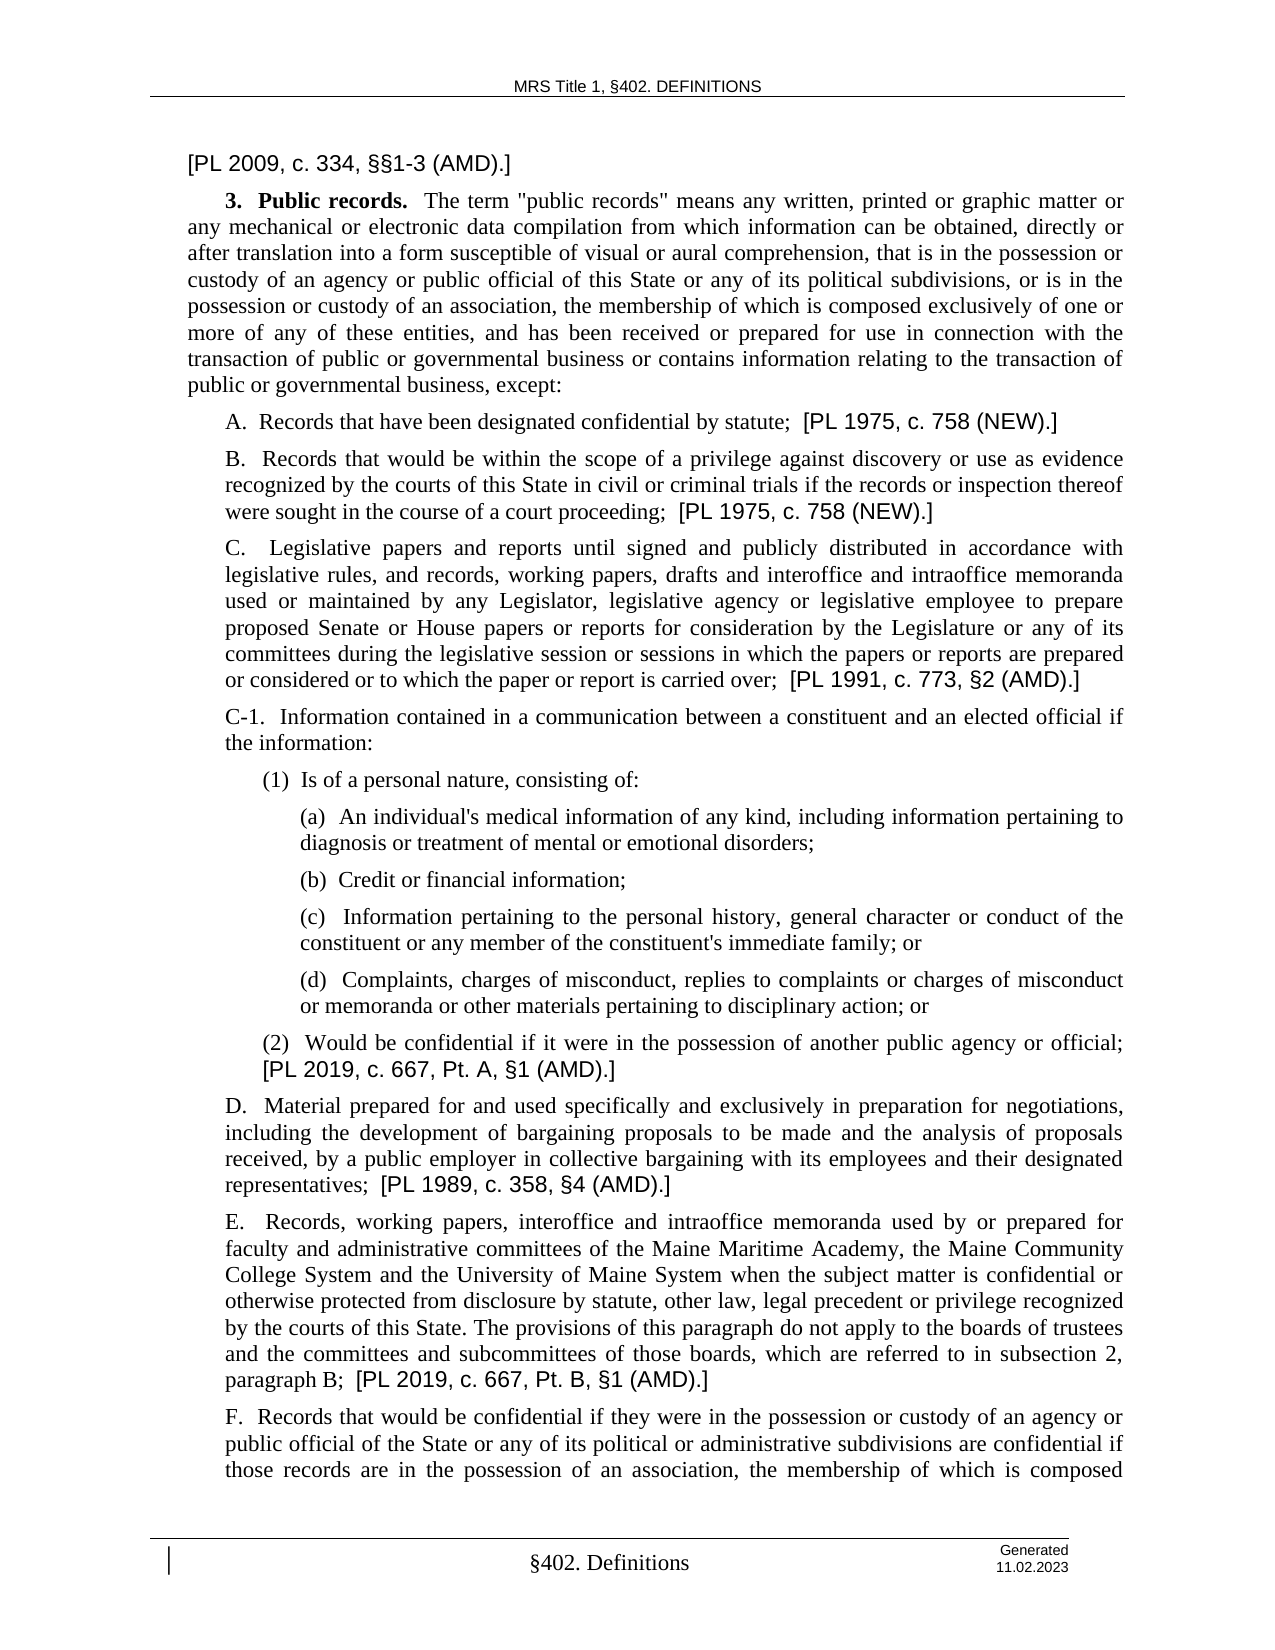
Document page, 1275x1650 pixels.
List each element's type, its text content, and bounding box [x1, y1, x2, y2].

text [PL 2009, c. 334, §§1-3 (AMD).] [187, 150, 1125, 176]
text 3. Public records. The term "public records" means any written, printed or graphic matter or any mechanical or electronic data compilation from which information can be obtained, directly or after translation into a form susceptible of visual or aural comprehension, that is in the possession or custody of an agency or public official of this State or any of its political subdivisions, or is in the possession or custody of an association, the membership of which is composed exclusively of one or more of any of these entities, and has been received or prepared for use in connection with the transaction of public or governmental business or contains information relating to the transaction of public or governmental business, except: [187, 187, 1125, 398]
text C. Legislative papers and reports until signed and publicly distributed in accordance with legislative rules, and records, working papers, drafts and interoffice and intraoffice memoranda used or maintained by any Legislator, legislative agency or legislative employee to prepare proposed Senate or House papers or reports for consideration by the Legislature or any of its committees during the legislative session or sessions in which the papers or reports are prepared or considered or to which the paper or report is carried over; [PL 1991, c. 773, §2 (AMD).] [225, 534, 1125, 693]
text A. Records that have been designated confidential by statute; [PL 1975, c. 758 (NEW).] [225, 408, 1125, 434]
text (1) Is of a personal nature, consisting of: [262, 766, 1125, 793]
text (a) An individual's medical information of any kind, including information pertaining to diagnosis or treatment of mental or emotional disorders; [300, 803, 1125, 856]
text (c) Information pertaining to the personal history, general character or conduct of the constituent or any member of the constituent's immediate family; or [300, 903, 1125, 956]
text C-1. Information contained in a communication between a constituent and an elected official if the information: [225, 703, 1125, 756]
text B. Records that would be within the scope of a privilege against discovery or use as evidence recognized by the courts of this State in civil or criminal trials if the records or inspection thereof were sought in the course of a court proceeding; [PL 1975, c. 758 (NEW).] [225, 445, 1125, 524]
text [225, 1403, 1125, 1482]
text D. Material prepared for and used specifically and exclusively in preparation for negotiations, including the development of bargaining proposals to be made and the analysis of proposals received, by a public employer in collective bargaining with its employees and their designated representatives; [PL 1989, c. 358, §4 (AMD).] [225, 1092, 1125, 1198]
text (d) Complaints, charges of misconduct, replies to complaints or charges of misconduct or memoranda or other materials pertaining to disciplinary action; or [300, 966, 1125, 1019]
text (b) Credit or financial information; [300, 866, 1125, 892]
text E. Records, working papers, interoffice and intraoffice memoranda used by or prepared for faculty and administrative committees of the Maine Maritime Academy, the Maine Community College System and the University of Maine System when the subject matter is confidential or otherwise protected from disclosure by statute, other law, legal precedent or privilege recognized by the courts of this State. The provisions of this paragraph do not apply to the boards of trustees and the committees and subcommittees of those boards, which are referred to in subsection 2, paragraph B; [PL 2019, c. 667, Pt. B, §1 (AMD).] [225, 1208, 1125, 1393]
text (2) Would be confidential if it were in the possession of another public agency or official; [PL 2019, c. 667, Pt. A, §1 (AMD).] [262, 1029, 1125, 1082]
